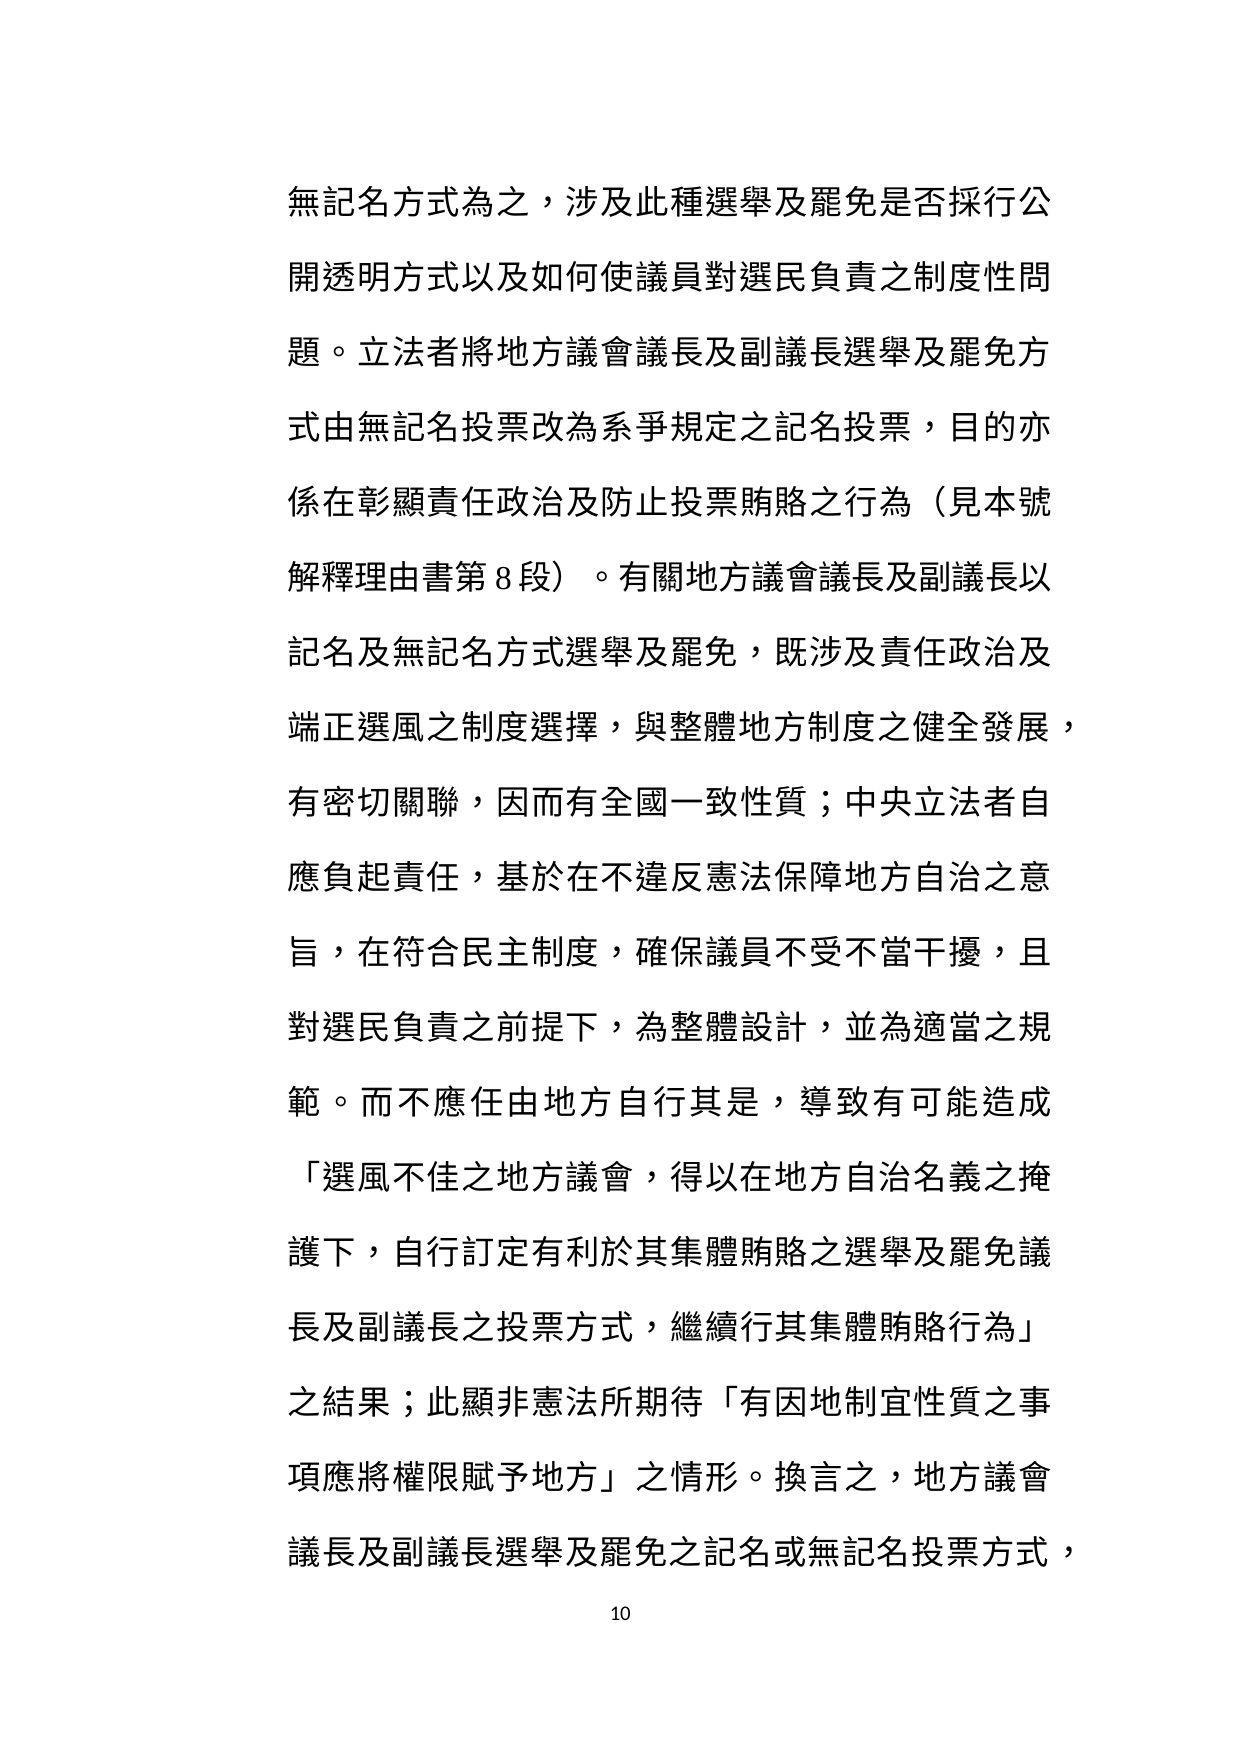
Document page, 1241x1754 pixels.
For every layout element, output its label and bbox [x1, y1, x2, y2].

text [187, 162, 1053, 1587]
